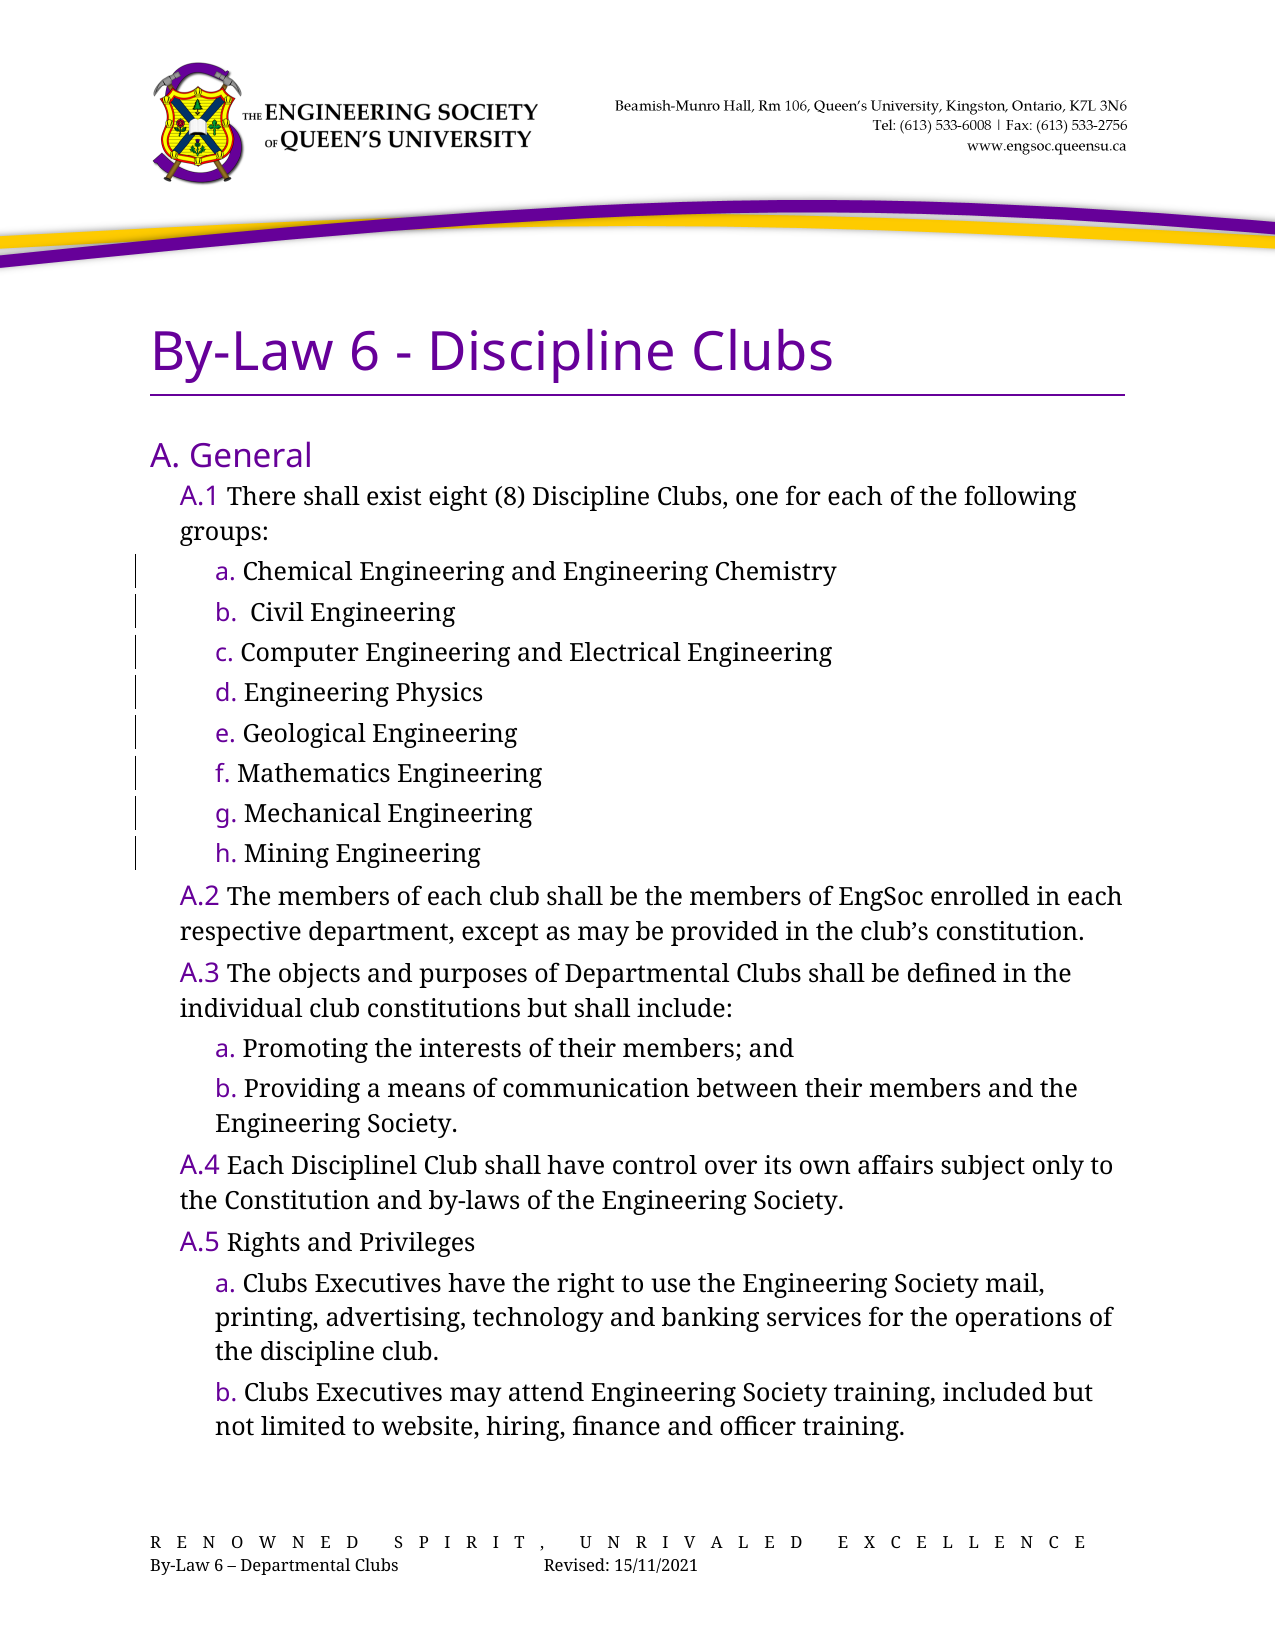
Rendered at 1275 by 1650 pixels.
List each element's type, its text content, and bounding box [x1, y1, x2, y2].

list Promoting the interests of their members; and [215, 1031, 1125, 1065]
list Mathematics Engineering [215, 756, 1125, 789]
list Each Disciplinel Club shall have control over its own affairs subject only to the Constitution and by-laws of the Engineering Society. [179, 1146, 1125, 1216]
picture [0, 1, 1275, 284]
list Clubs Executives have the right to use the Engineering Society mail, printing, advertising, technology and banking services for the operations of the discipline club. [215, 1266, 1125, 1368]
list Mining Engineering [215, 836, 1125, 870]
list The objects and purposes of Departmental Clubs shall be defined in the individual club constitutions but shall include: [179, 954, 1125, 1024]
list Geological Engineering [215, 715, 1125, 749]
list The members of each club shall be the members of EngSoc enrolled in each respective department, except as may be provided in the club’s constitution. [179, 876, 1125, 947]
title By-Law 6 - Discipline Clubs [150, 175, 1125, 394]
list Clubs Executives may attend Engineering Society training, included but not limited to website, hiring, finance and officer training. [215, 1374, 1125, 1442]
list Civil Engineering [215, 594, 1125, 628]
list General [150, 431, 1125, 477]
list There shall exist eight (8) Discipline Clubs, one for each of the following groups: [179, 477, 1125, 548]
list Mechanical Engineering [215, 796, 1125, 830]
list Computer Engineering and Electrical Engineering [215, 634, 1125, 669]
list Rights and Privileges [179, 1223, 1125, 1259]
list Chemical Engineering and Engineering Chemistry [215, 554, 1125, 588]
list Providing a means of communication between their members and the Engineering Society. [215, 1071, 1125, 1139]
list Engineering Physics [215, 675, 1125, 709]
